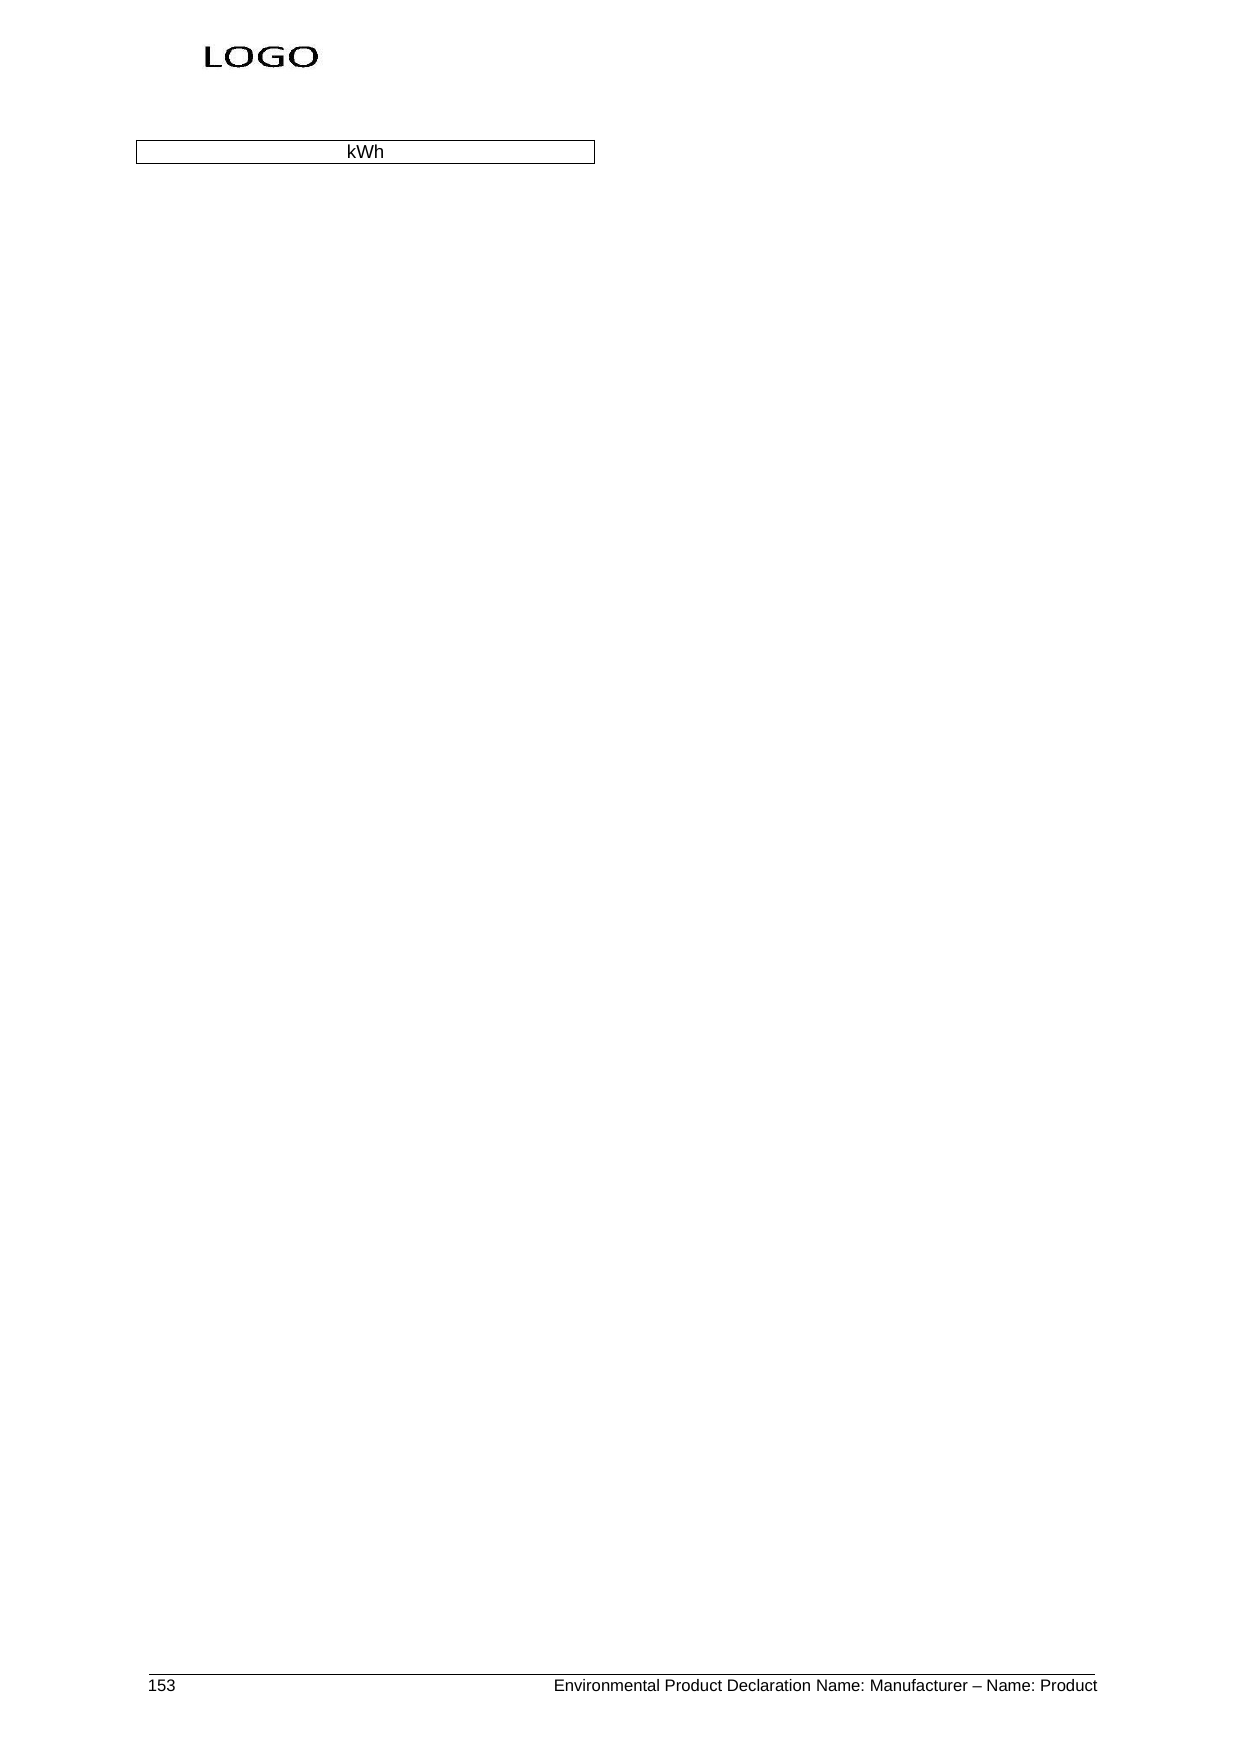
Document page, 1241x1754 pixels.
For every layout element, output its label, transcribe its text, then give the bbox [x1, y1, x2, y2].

picture [148, 13, 623, 102]
table_cell kWh [137, 141, 594, 162]
